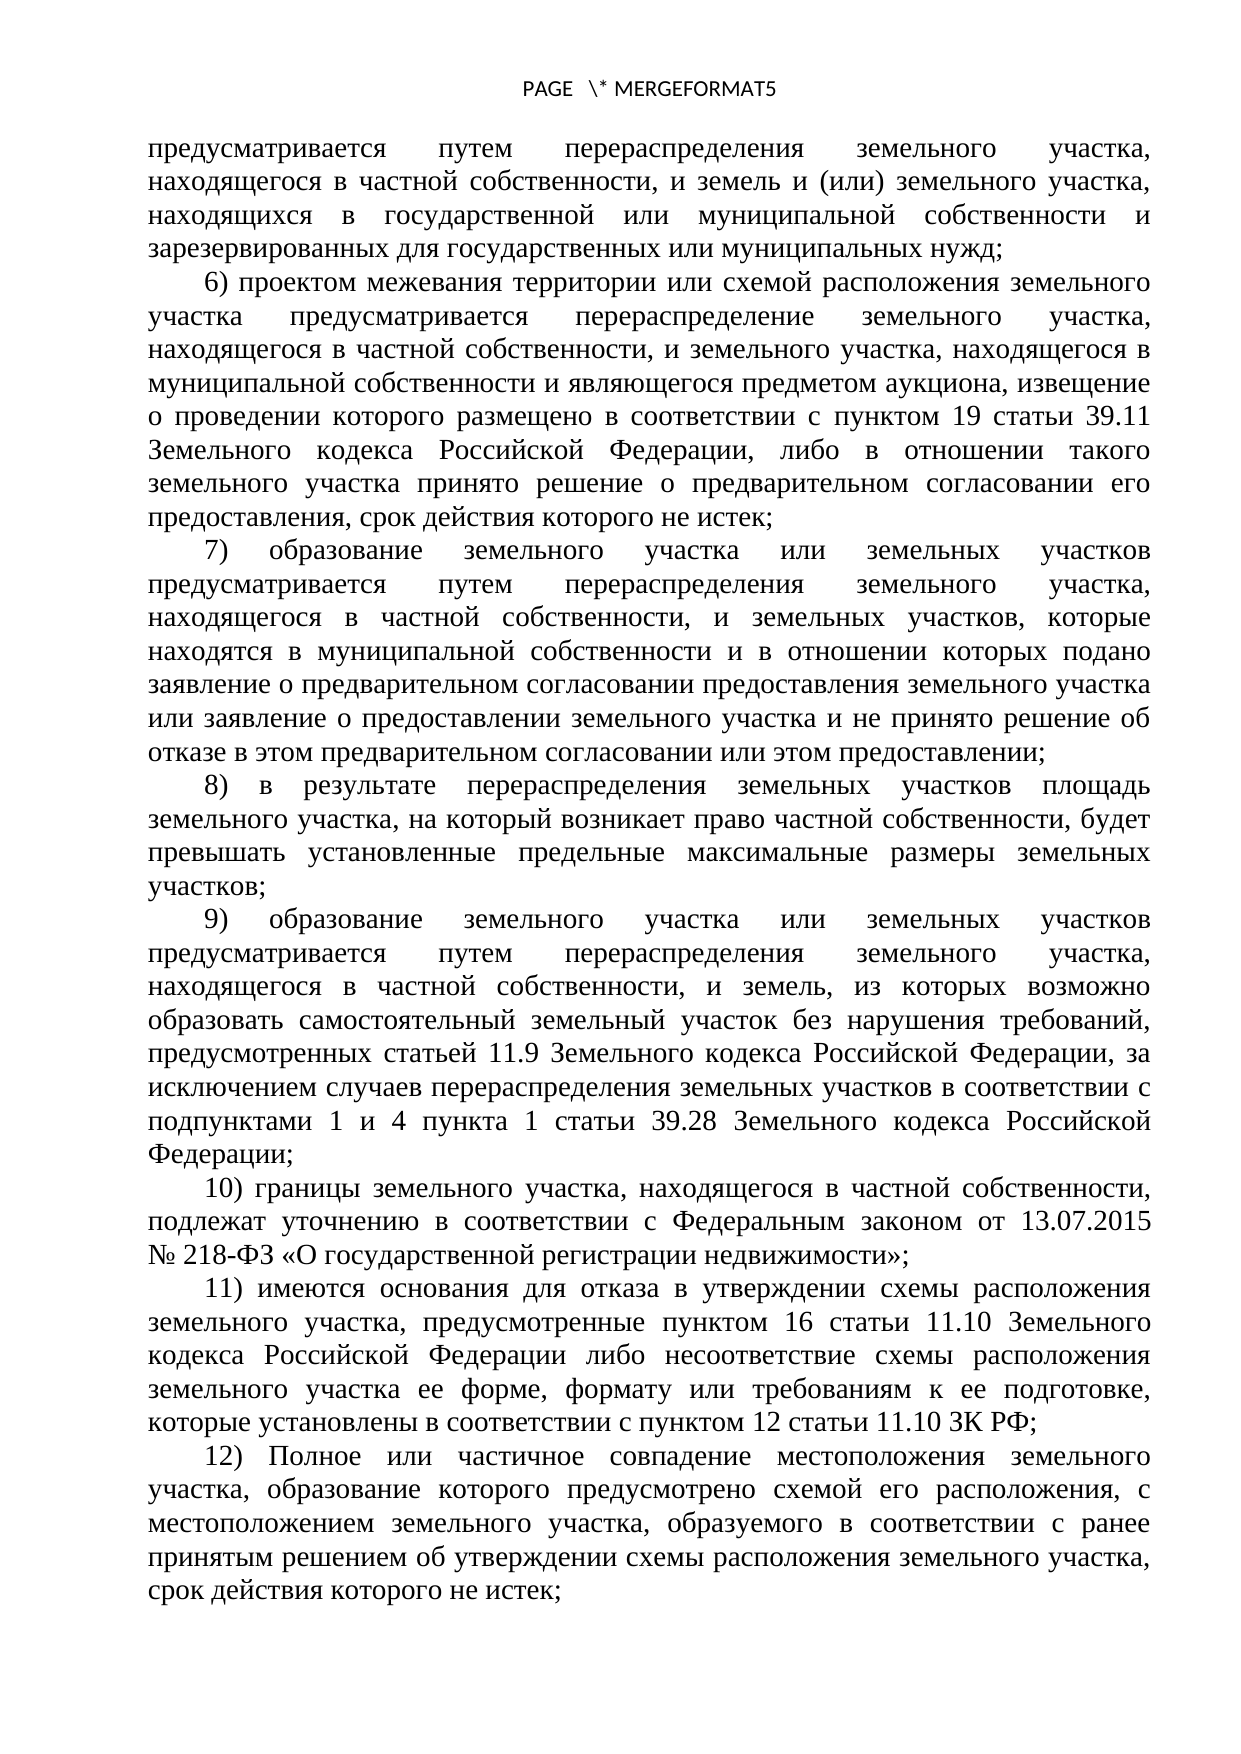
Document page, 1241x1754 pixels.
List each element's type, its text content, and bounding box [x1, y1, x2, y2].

text 11) имеются основания для отказа в утверждении схемы расположения земельного участка, предусмотренные пунктом 16 статьи 11.10 Земельного кодекса Российской Федерации либо несоответствие схемы расположения земельного участка ее форме, формату или требованиям к ее подготовке, которые установлены в соответствии с пунктом 12 статьи 11.10 ЗК РФ; [148, 1270, 1152, 1438]
text 6) проектом межевания территории или схемой расположения земельного участка предусматривается перераспределение земельного участка, находящегося в частной собственности, и земельного участка, находящегося в муниципальной собственности и являющегося предметом аукциона, извещение о проведении которого размещено в соответствии с пунктом 19 статьи 39.11 Земельного кодекса Российской Федерации, либо в отношении такого земельного участка принято решение о предварительном согласовании его предоставления, срок действия которого не истек; [148, 264, 1152, 532]
text 7) образование земельного участка или земельных участков предусматривается путем перераспределения земельного участка, находящегося в частной собственности, и земельных участков, которые находятся в муниципальной собственности и в отношении которых подано заявление о предварительном согласовании предоставления земельного участка или заявление о предоставлении земельного участка и не принято решение об отказе в этом предварительном согласовании или этом предоставлении; [148, 532, 1152, 767]
text 9) образование земельного участка или земельных участков предусматривается путем перераспределения земельного участка, находящегося в частной собственности, и земель, из которых возможно образовать самостоятельный земельный участок без нарушения требований, предусмотренных статьей 11.9 Земельного кодекса Российской Федерации, за исключением случаев перераспределения земельных участков в соответствии с подпунктами 1 и 4 пункта 1 статьи 39.28 Земельного кодекса Российской Федерации; [148, 901, 1152, 1170]
text 12) Полное или частичное совпадение местоположения земельного участка, образование которого предусмотрено схемой его расположения, с местоположением земельного участка, образуемого в соответствии с ранее принятым решением об утверждении схемы расположения земельного участка, срок действия которого не истек; [148, 1438, 1152, 1606]
text 10) границы земельного участка, находящегося в частной собственности, подлежат уточнению в соответствии с Федеральным законом от 13.07.2015 № 218-ФЗ «О государственной регистрации недвижимости»; [148, 1170, 1152, 1270]
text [148, 130, 1152, 264]
text 8) в результате перераспределения земельных участков площадь земельного участка, на который возникает право частной собственности, будет превышать установленные предельные максимальные размеры земельных участков; [148, 767, 1152, 901]
